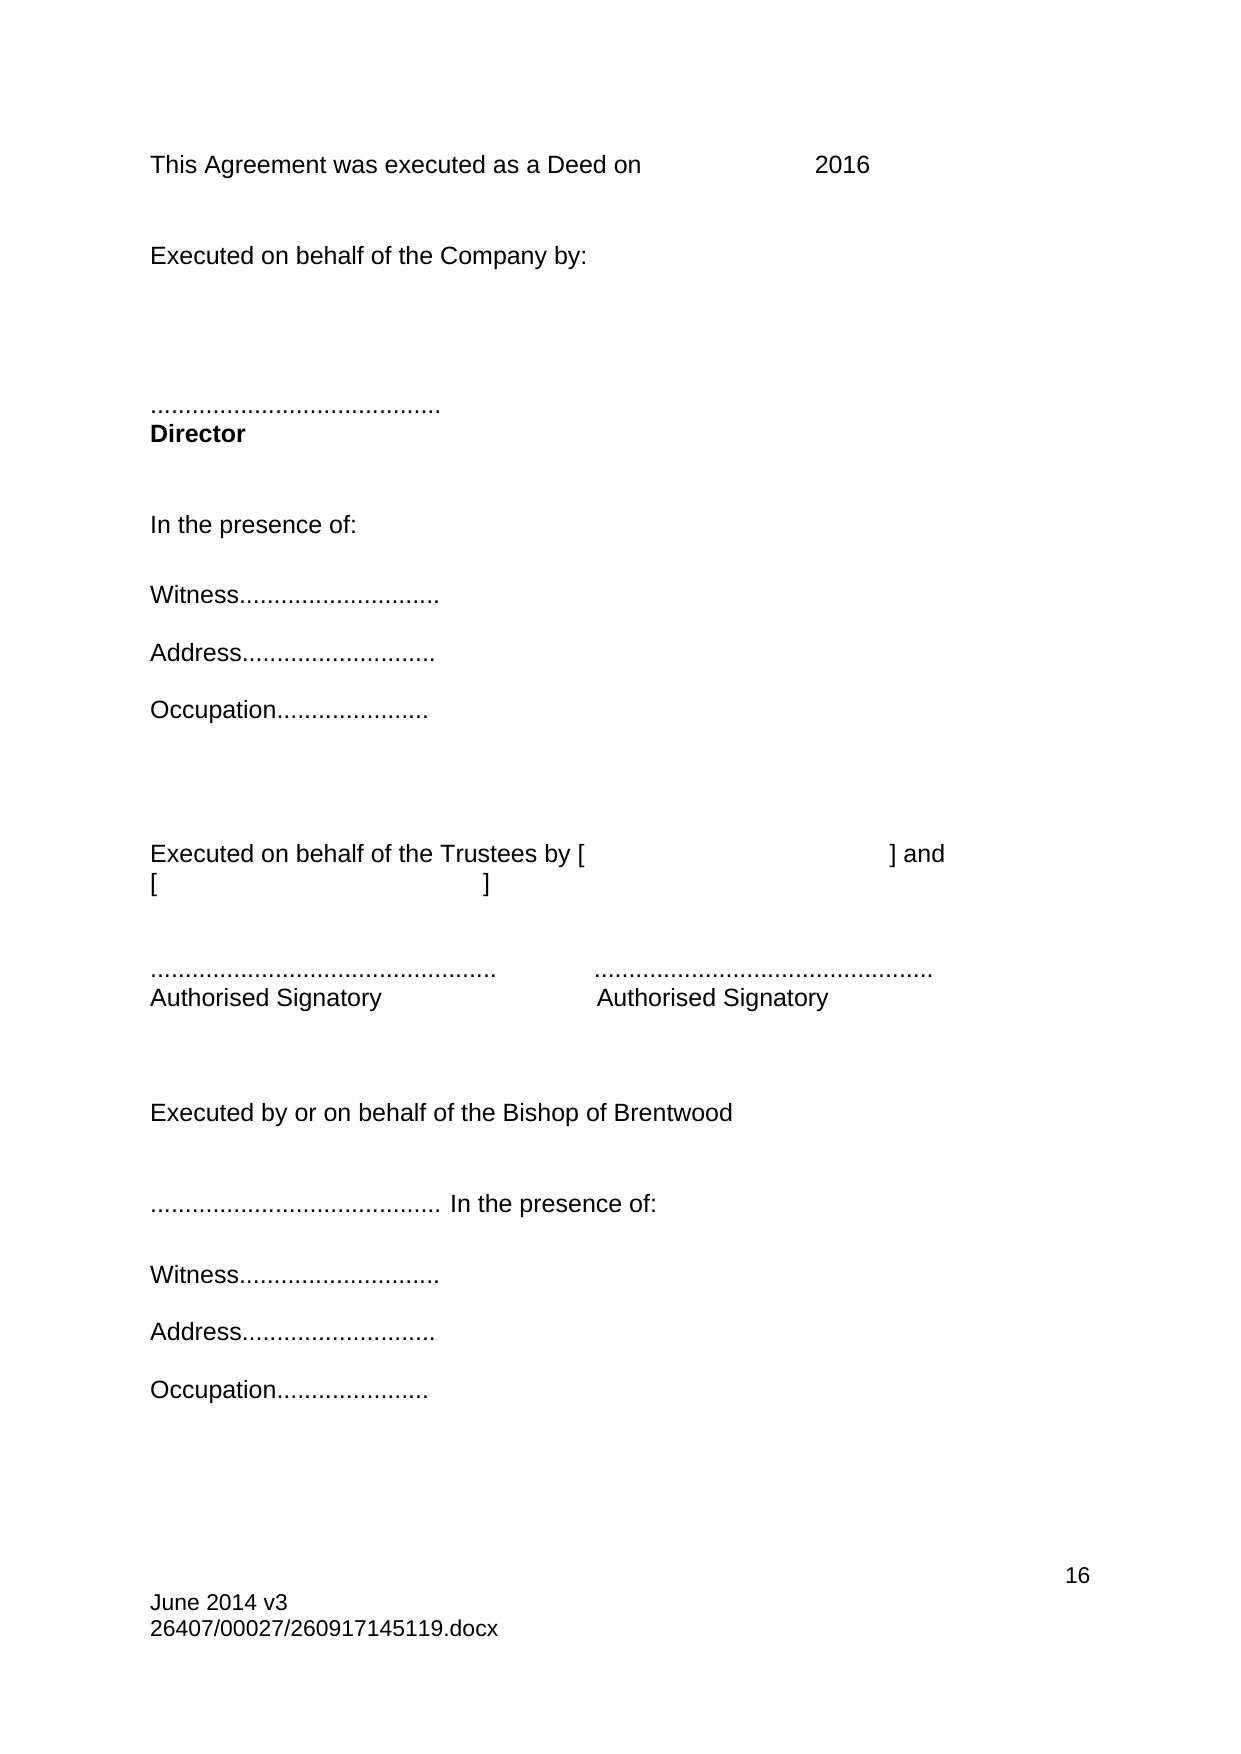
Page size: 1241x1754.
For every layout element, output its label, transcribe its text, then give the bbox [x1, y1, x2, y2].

text Executed on behalf of the Company by: [150, 241, 1090, 270]
text Executed on behalf of the Trustees by [ ] and [150, 839, 1090, 868]
text .......................................... [150, 390, 1090, 419]
text Witness............................. [150, 1259, 1090, 1288]
text Director [150, 419, 1090, 447]
text .......................................... In the presence of: [150, 1189, 1090, 1218]
text Address............................ [150, 638, 1090, 667]
text Address............................ [150, 1317, 1090, 1346]
text .................................................. ................................................. [150, 954, 1090, 983]
text Witness............................. [150, 580, 1090, 609]
text Occupation...................... [150, 695, 1090, 724]
text Authorised Signatory Authorised Signatory [150, 983, 1090, 1012]
text [ ] [150, 868, 1090, 897]
text Executed by or on behalf of the Bishop of Brentwood [150, 1098, 1090, 1127]
text Occupation...................... [150, 1374, 1090, 1403]
text In the presence of: [150, 510, 1090, 539]
text This Agreement was executed as a Deed on 2016 [150, 150, 1090, 179]
